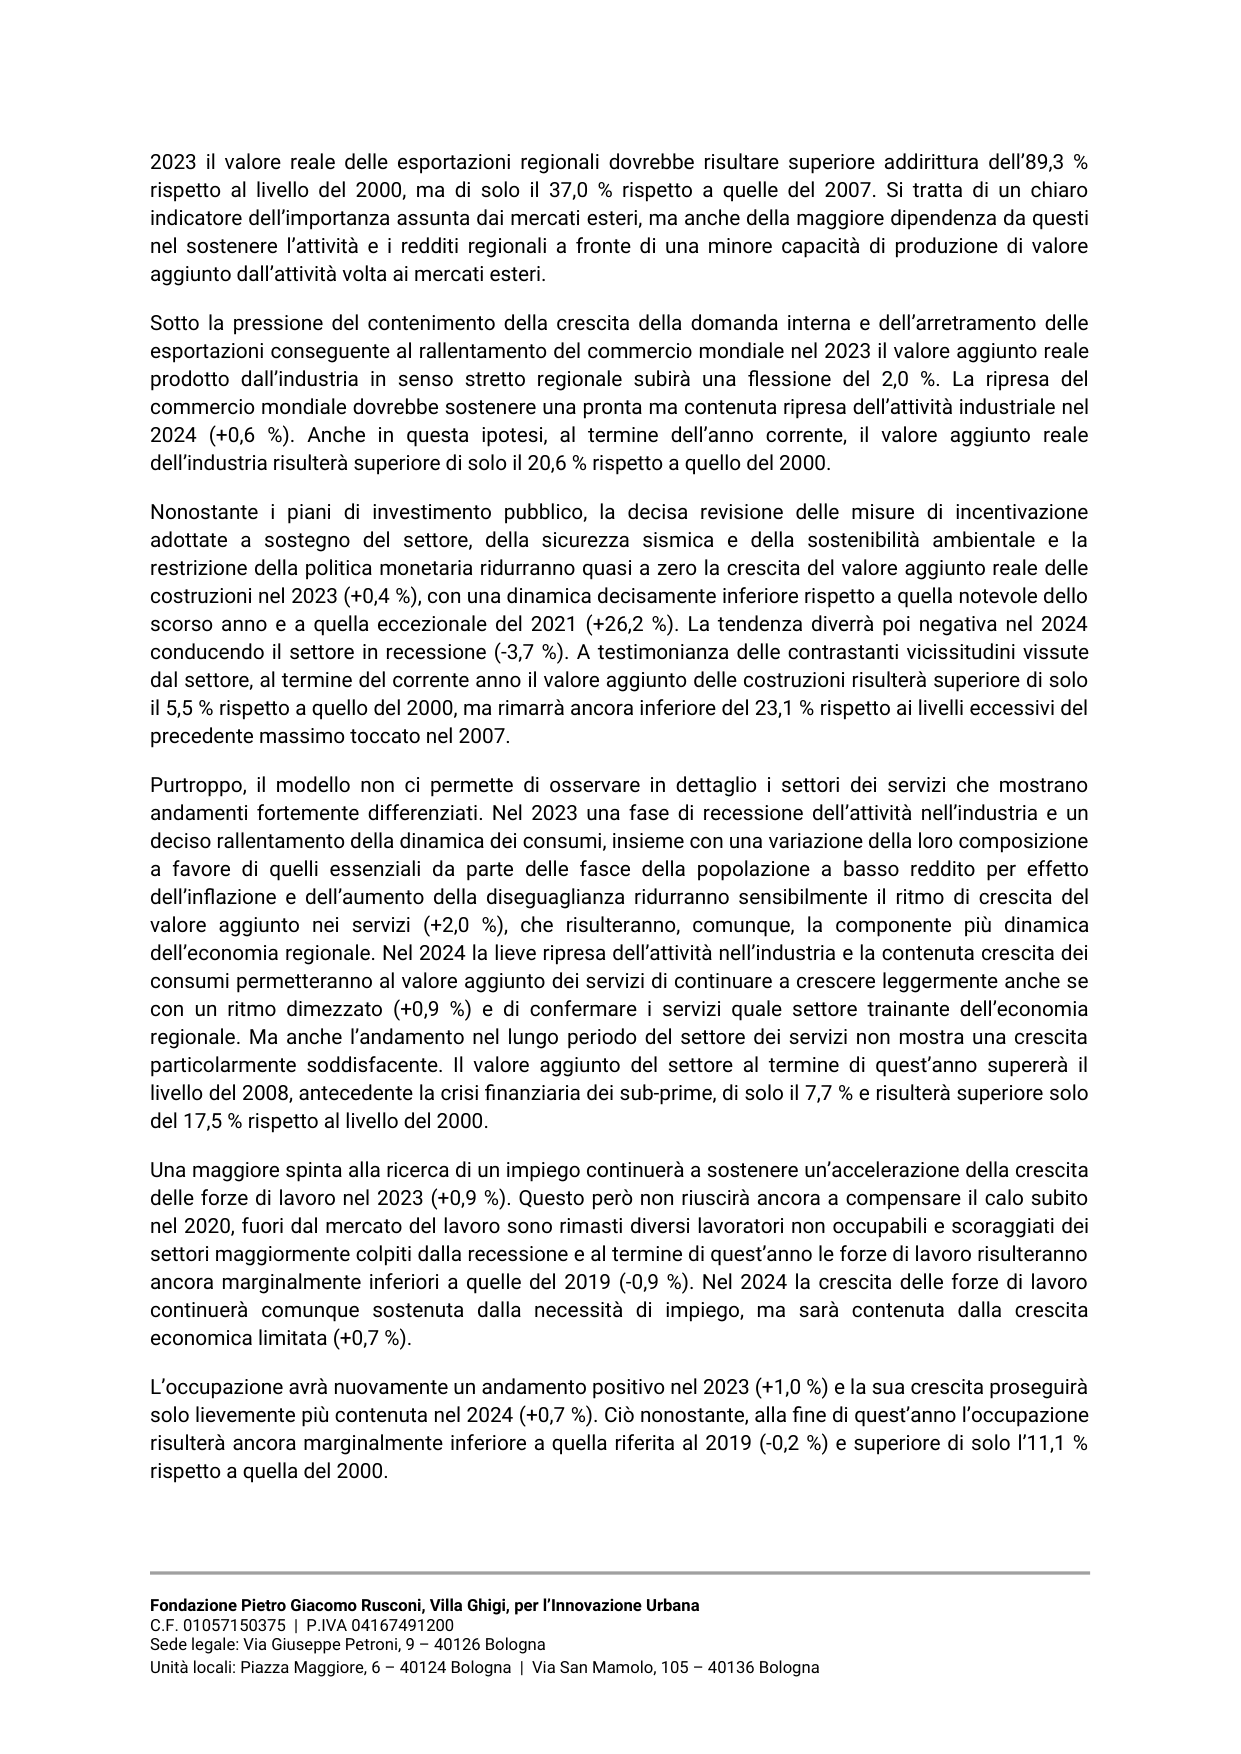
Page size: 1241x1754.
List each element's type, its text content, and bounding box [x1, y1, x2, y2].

text Purtroppo, il modello non ci permette di osservare in dettaglio i settori dei servizi che mostrano andamenti fortemente differenziati. Nel 2023 una fase di recessione dell’attività nell’industria e un deciso rallentamento della dinamica dei consumi, insieme con una variazione della loro composizione a favore di quelli essenziali da parte delle fasce della popolazione a basso reddito per effetto dell’inflazione e dell’aumento della diseguaglianza ridurranno sensibilmente il ritmo di crescita del valore aggiunto nei servizi (+2,0 %), che risulteranno, comunque, la componente più dinamica dell’economia regionale. Nel 2024 la lieve ripresa dell’attività nell’industria e la contenuta crescita dei consumi permetteranno al valore aggiunto dei servizi di continuare a crescere leggermente anche se con un ritmo dimezzato (+0,9 %) e di confermare i servizi quale settore trainante dell’economia regionale. Ma anche l’andamento nel lungo periodo del settore dei servizi non mostra una crescita particolarmente soddisfacente. Il valore aggiunto del settore al termine di quest’anno supererà il livello del 2008, antecedente la crisi finanziaria dei sub-prime, di solo il 7,7 % e risulterà superiore solo del 17,5 % rispetto al livello del 2000. [150, 773, 1090, 1133]
text L’occupazione avrà nuovamente un andamento positivo nel 2023 (+1,0 %) e la sua crescita proseguirà solo lievemente più contenuta nel 2024 (+0,7 %). Ciò nonostante, alla fine di quest’anno l’occupazione risulterà ancora marginalmente inferiore a quella riferita al 2019 (-0,2 %) e superiore di solo l’11,1 % rispetto a quella del 2000. [150, 1375, 1090, 1483]
text Sotto la pressione del contenimento della crescita della domanda interna e dell’arretramento delle esportazioni conseguente al rallentamento del commercio mondiale nel 2023 il valore aggiunto reale prodotto dall’industria in senso stretto regionale subirà una flessione del 2,0 %. La ripresa del commercio mondiale dovrebbe sostenere una pronta ma contenuta ripresa dell’attività industriale nel 2024 (+0,6 %). Anche in questa ipotesi, al termine dell’anno corrente, il valore aggiunto reale dell’industria risulterà superiore di solo il 20,6 % rispetto a quello del 2000. [150, 311, 1090, 475]
text Nonostante i piani di investimento pubblico, la decisa revisione delle misure di incentivazione adottate a sostegno del settore, della sicurezza sismica e della sostenibilità ambientale e la restrizione della politica monetaria ridurranno quasi a zero la crescita del valore aggiunto reale delle costruzioni nel 2023 (+0,4 %), con una dinamica decisamente inferiore rispetto a quella notevole dello scorso anno e a quella eccezionale del 2021 (+26,2 %). La tendenza diverrà poi negativa nel 2024 conducendo il settore in recessione (-3,7 %). A testimonianza delle contrastanti vicissitudini vissute dal settore, al termine del corrente anno il valore aggiunto delle costruzioni risulterà superiore di solo il 5,5 % rispetto a quello del 2000, ma rimarrà ancora inferiore del 23,1 % rispetto ai livelli eccessivi del precedente massimo toccato nel 2007. [150, 500, 1090, 748]
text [150, 150, 1090, 286]
text Una maggiore spinta alla ricerca di un impiego continuerà a sostenere un’accelerazione della crescita delle forze di lavoro nel 2023 (+0,9 %). Questo però non riuscirà ancora a compensare il calo subito nel 2020, fuori dal mercato del lavoro sono rimasti diversi lavoratori non occupabili e scoraggiati dei settori maggiormente colpiti dalla recessione e al termine di quest’anno le forze di lavoro risulteranno ancora marginalmente inferiori a quelle del 2019 (-0,9 %). Nel 2024 la crescita delle forze di lavoro continuerà comunque sostenuta dalla necessità di impiego, ma sarà contenuta dalla crescita economica limitata (+0,7 %). [150, 1158, 1090, 1351]
